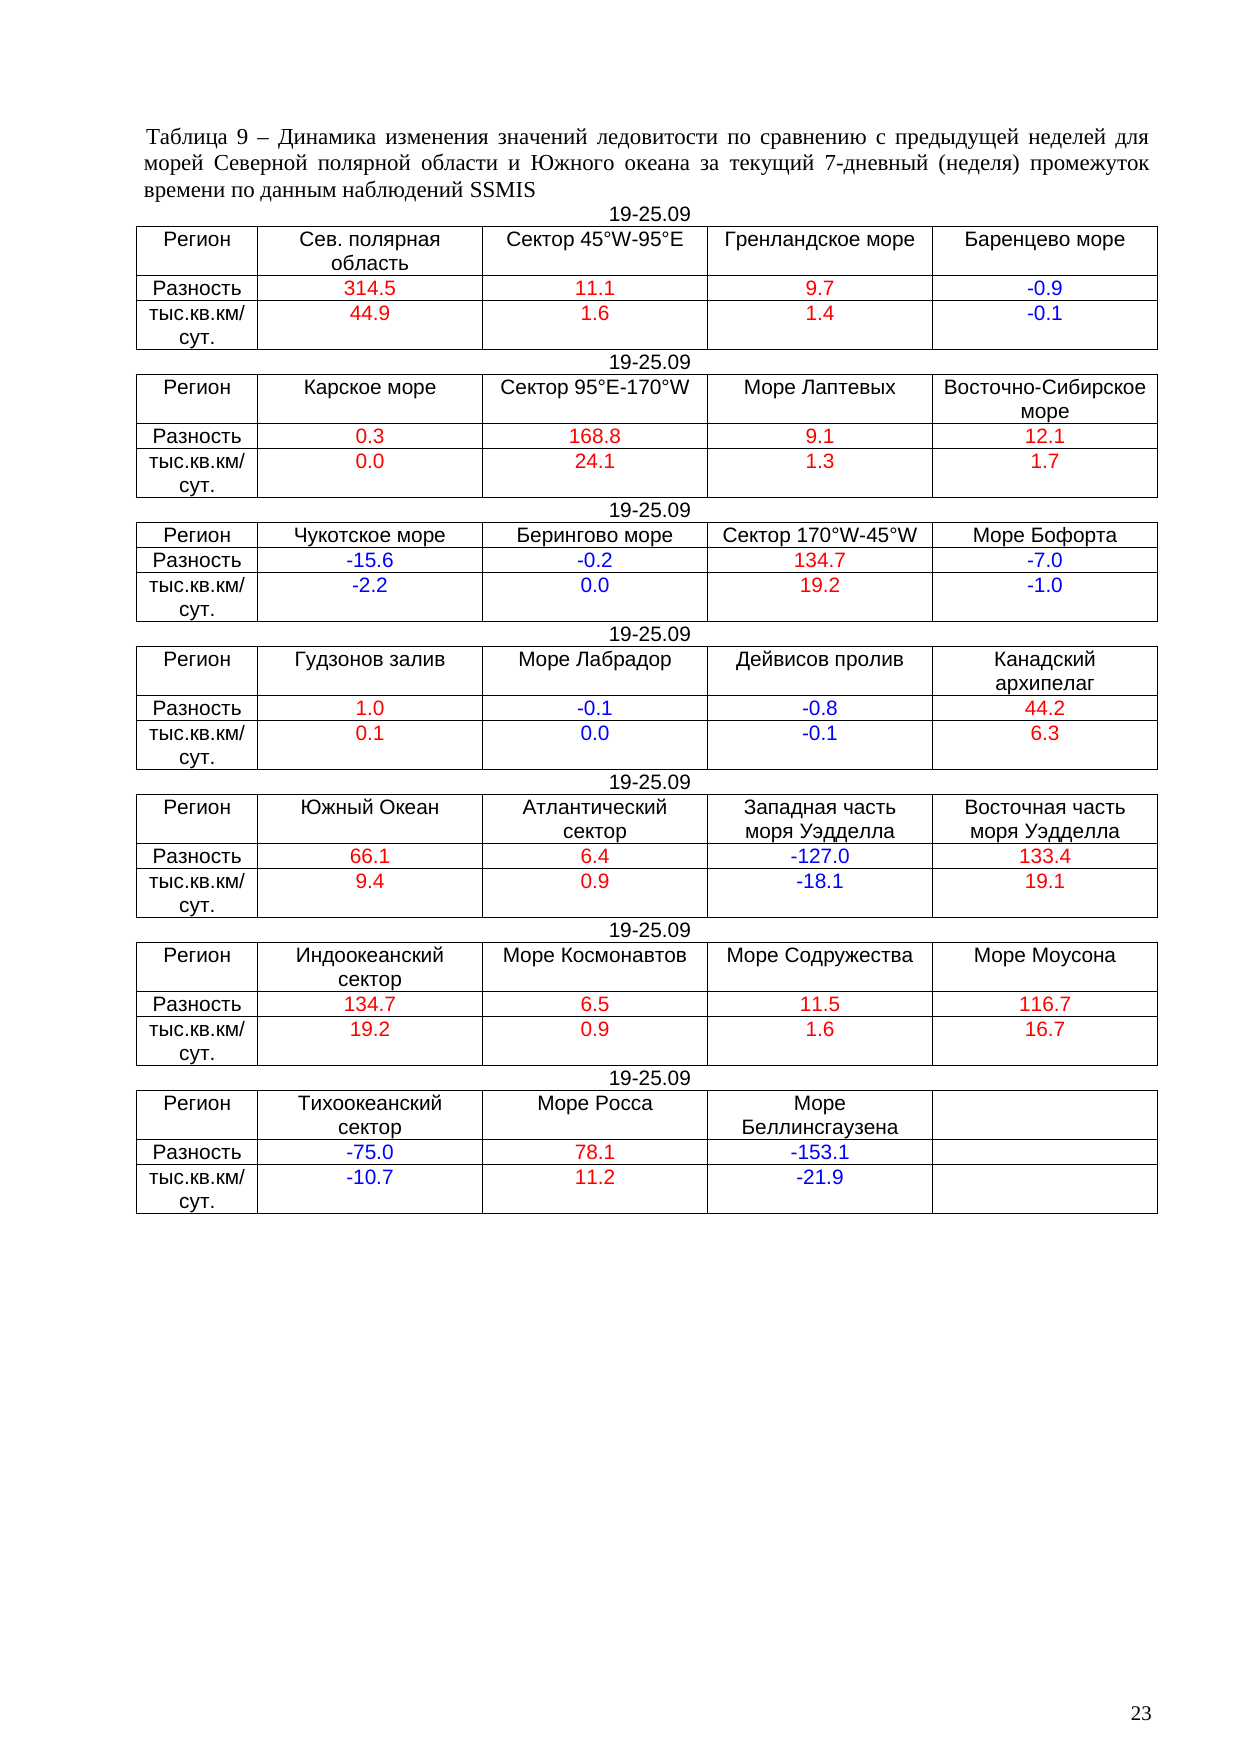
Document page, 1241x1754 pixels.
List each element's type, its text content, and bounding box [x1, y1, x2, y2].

table_cell 0.1 [258, 721, 482, 769]
table_cell 11.5 [708, 992, 932, 1016]
table_header Чукотское море [258, 523, 482, 547]
table_header Тихоокеанский сектор [258, 1091, 482, 1138]
table_cell 9.4 [258, 869, 482, 917]
table_cell 133.4 [933, 844, 1157, 868]
table_cell тыс.кв.км/сут. [137, 1165, 257, 1212]
table_header Регион [137, 795, 257, 843]
table_cell тыс.кв.км/сут. [137, 449, 257, 497]
table_cell [933, 1165, 1157, 1212]
table_cell -21.9 [708, 1165, 932, 1212]
table_cell 1.4 [708, 301, 932, 349]
table_header [933, 1091, 1157, 1138]
subtitle Таблица 9 – Динамика изменения значений ледовитости по сравнению с предыдущей неделей для морей Северной полярной области и Южного океана за текущий 7-дневный (неделя) промежуток времени по данным наблюдений SSMIS [144, 123, 1152, 202]
table_cell Разность [137, 276, 257, 300]
table_cell 11.1 [483, 276, 707, 300]
table_cell -10.7 [258, 1165, 482, 1212]
table_header Гренландское море [708, 227, 932, 275]
table_cell 19.2 [258, 1017, 482, 1064]
table_cell 134.7 [258, 992, 482, 1016]
table_header Море Содружества [708, 943, 932, 991]
table_cell -75.0 [258, 1140, 482, 1163]
table_cell -153.1 [708, 1140, 932, 1163]
table_cell -7.0 [933, 548, 1157, 572]
text 19-25.09 [148, 918, 1152, 942]
table_header Регион [137, 375, 257, 423]
table_cell 168.8 [483, 424, 707, 448]
table_cell 24.1 [483, 449, 707, 497]
table_header Море Беллинсгаузена [708, 1091, 932, 1138]
table_cell тыс.кв.км/сут. [137, 301, 257, 349]
table_cell 0.9 [483, 1017, 707, 1064]
table_cell 66.1 [258, 844, 482, 868]
table_cell 0.9 [483, 869, 707, 917]
table_header Регион [137, 523, 257, 547]
table_header Море Лабрадор [483, 647, 707, 695]
table_header Сектор 170°W-45°W [708, 523, 932, 547]
table_cell тыс.кв.км/сут. [137, 573, 257, 621]
table_cell -0.1 [933, 301, 1157, 349]
table_cell 19.2 [708, 573, 932, 621]
table_cell 16.7 [933, 1017, 1157, 1064]
table_cell 1.3 [708, 449, 932, 497]
table_cell Разность [137, 992, 257, 1016]
table_header Регион [137, 227, 257, 275]
table_cell 0.0 [483, 573, 707, 621]
table_cell -0.1 [708, 721, 932, 769]
table_cell 19.1 [933, 869, 1157, 917]
text 19-25.09 [148, 770, 1152, 794]
table_header Сев. полярная область [258, 227, 482, 275]
table_cell 44.2 [933, 696, 1157, 720]
table_cell 0.0 [258, 449, 482, 497]
table_cell 9.1 [708, 424, 932, 448]
table_cell тыс.кв.км/сут. [137, 869, 257, 917]
table_cell 134.7 [708, 548, 932, 572]
text 19-25.09 [148, 202, 1152, 226]
table_header Баренцево море [933, 227, 1157, 275]
table_cell -127.0 [708, 844, 932, 868]
table_header Море Космонавтов [483, 943, 707, 991]
table_cell 78.1 [483, 1140, 707, 1163]
table_cell 9.7 [708, 276, 932, 300]
table_header Карское море [258, 375, 482, 423]
table_cell 11.2 [483, 1165, 707, 1212]
table_cell 314.5 [258, 276, 482, 300]
table_cell 0.0 [483, 721, 707, 769]
table_header Сектор 95°E-170°W [483, 375, 707, 423]
table_cell [933, 1140, 1157, 1163]
table_cell -0.8 [708, 696, 932, 720]
table_header Море Росса [483, 1091, 707, 1138]
table_cell 0.3 [258, 424, 482, 448]
table_cell Разность [137, 424, 257, 448]
table_cell -0.2 [483, 548, 707, 572]
table_cell 6.3 [933, 721, 1157, 769]
text 19-25.09 [148, 1066, 1152, 1089]
table_cell -18.1 [708, 869, 932, 917]
text 19-25.09 [148, 350, 1152, 374]
table_cell тыс.кв.км/сут. [137, 721, 257, 769]
text 19-25.09 [148, 622, 1152, 646]
table_header Канадский архипелаг [933, 647, 1157, 695]
table_cell -0.1 [483, 696, 707, 720]
table_cell 12.1 [933, 424, 1157, 448]
table_cell 6.5 [483, 992, 707, 1016]
table_cell Разность [137, 1140, 257, 1163]
table_header Восточно-Сибирское море [933, 375, 1157, 423]
table_cell Разность [137, 844, 257, 868]
table_cell 1.6 [708, 1017, 932, 1064]
table_header Регион [137, 1091, 257, 1138]
table_header Индоокеанский сектор [258, 943, 482, 991]
table_header Атлантический сектор [483, 795, 707, 843]
table_header Восточная часть моря Уэдделла [933, 795, 1157, 843]
table_cell 1.0 [258, 696, 482, 720]
table_cell тыс.кв.км/сут. [137, 1017, 257, 1064]
table_header Южный Океан [258, 795, 482, 843]
table_header Дейвисов пролив [708, 647, 932, 695]
table_header Гудзонов залив [258, 647, 482, 695]
text 19-25.09 [148, 498, 1152, 522]
table_header Море Лаптевых [708, 375, 932, 423]
table_header Сектор 45°W-95°E [483, 227, 707, 275]
table_cell -2.2 [258, 573, 482, 621]
table_cell 116.7 [933, 992, 1157, 1016]
table_cell Разность [137, 696, 257, 720]
table_cell -15.6 [258, 548, 482, 572]
table_cell -0.9 [933, 276, 1157, 300]
table_header Регион [137, 943, 257, 991]
table_cell 1.7 [933, 449, 1157, 497]
table_header Море Бофорта [933, 523, 1157, 547]
table_cell -1.0 [933, 573, 1157, 621]
table_cell 44.9 [258, 301, 482, 349]
table_header Берингово море [483, 523, 707, 547]
table_cell 6.4 [483, 844, 707, 868]
table_header Море Моусона [933, 943, 1157, 991]
table_header Западная часть моря Уэдделла [708, 795, 932, 843]
table_cell Разность [137, 548, 257, 572]
table_header Регион [137, 647, 257, 695]
table_cell 1.6 [483, 301, 707, 349]
